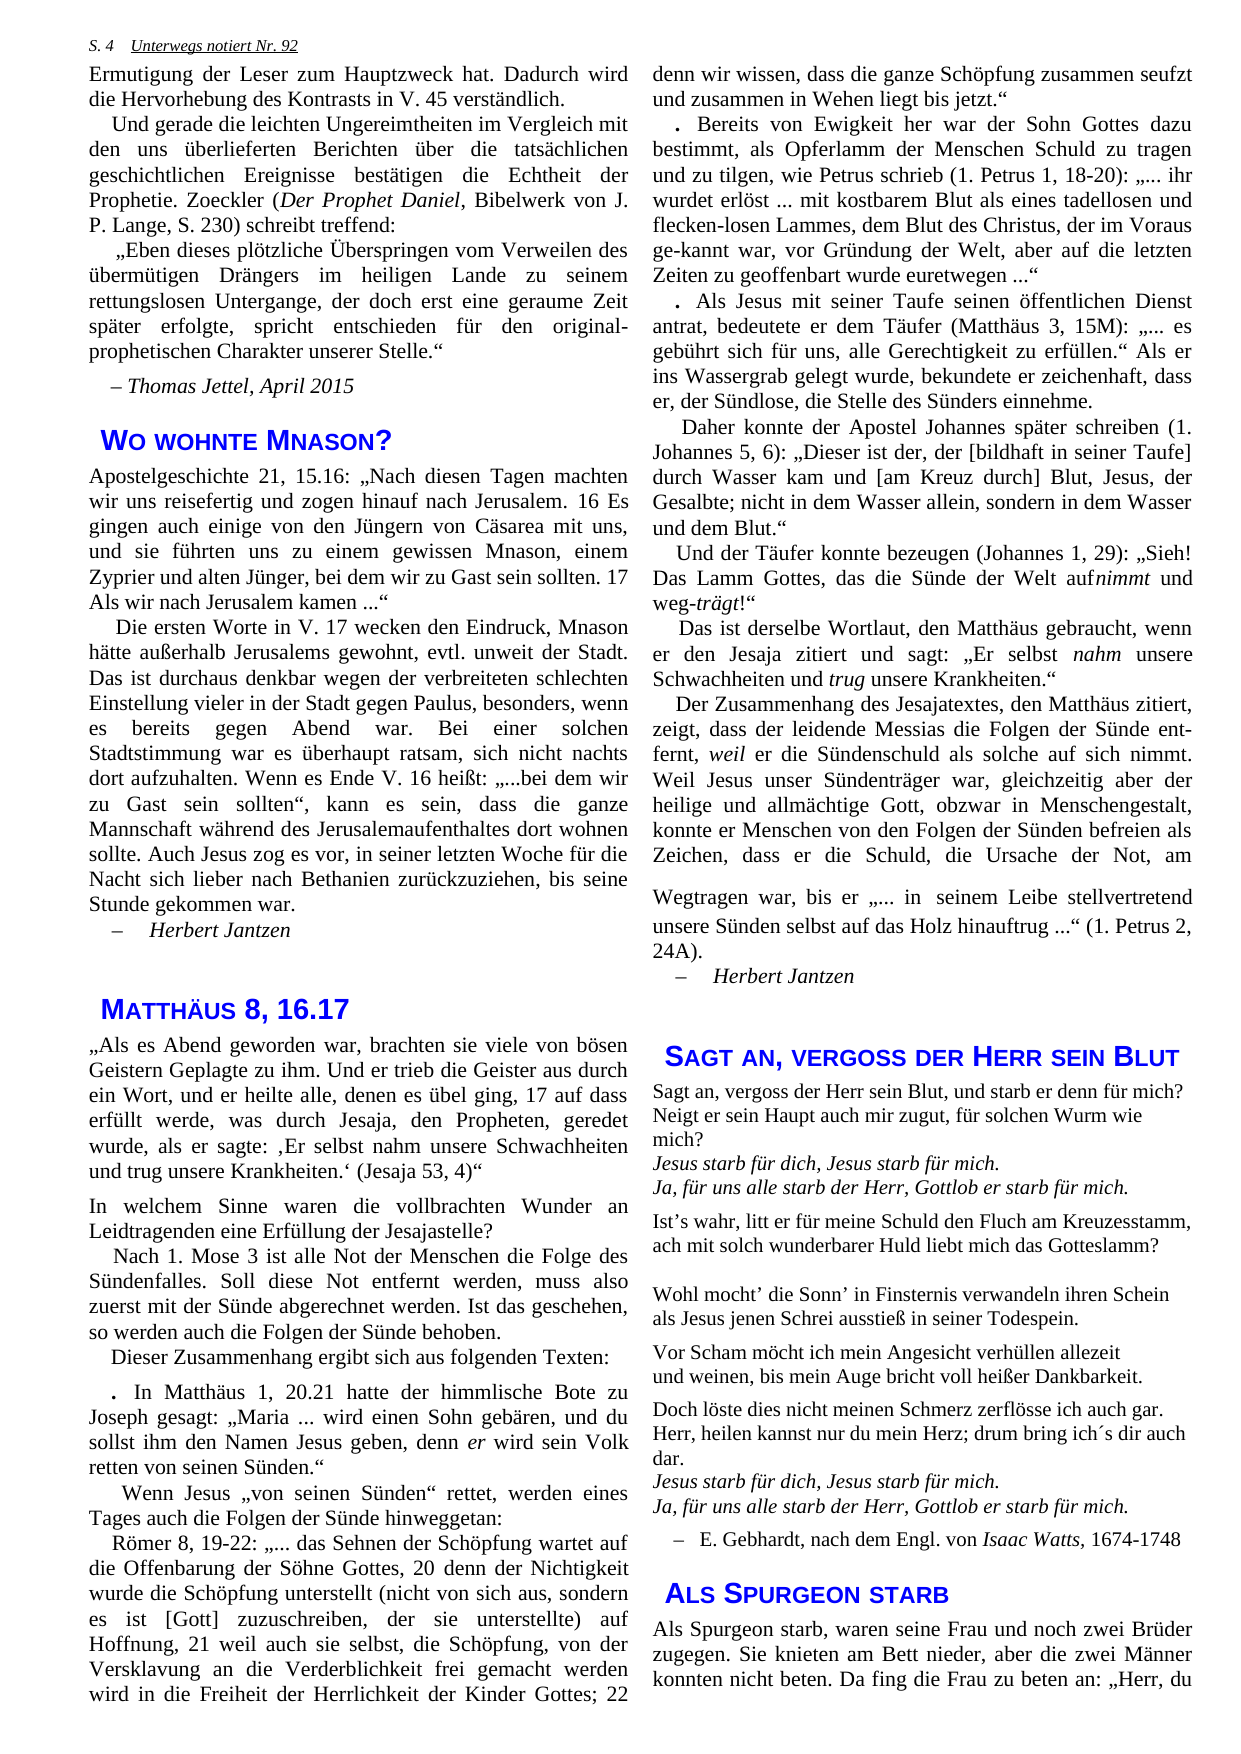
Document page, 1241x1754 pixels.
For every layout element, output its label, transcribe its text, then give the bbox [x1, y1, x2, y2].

text Sagt an, vergoss der Herr sein Blut, und starb er denn für mich? Neigt er sein Haupt auch mir zugut, für solchen Wurm wie mich? Jesus starb für dich, Jesus starb für mich. Ja, für uns alle starb der Herr, Gottlob er starb für mich. [652, 1079, 1193, 1199]
text Wenn Jesus „von seinen Sünden“ rettet, werden eines Tages auch die Folgen der Sünde hinweggetan: [89, 1479, 629, 1530]
text . In Matthäus 1, 20.21 hatte der himmlische Bote zu Joseph gesagt: „Maria ... wird einen Sohn gebären, und du sollst ihm den Namen Jesus geben, denn er wird sein Volk retten von seinen Sünden.“ [89, 1379, 629, 1479]
list Herbert Jantzen [675, 963, 1193, 989]
text Ist’s wahr, litt er für meine Schuld den Fluch am Kreuzesstamm, ach mit solch wunderbarer Huld liebt mich das Gotteslamm? [652, 1208, 1193, 1282]
text Und der Täufer konnte bezeugen (Johannes 1, 29): „Sieh! Das Lamm Gottes, das die Sünde der Welt aufnimmt und weg-trägt!“ [652, 540, 1193, 615]
text . Als Jesus mit seiner Taufe seinen öffentlichen Dienst antrat, bedeutete er dem Täufer (Matthäus 3, 15M): „... es gebührt sich für uns, alle Gerechtigkeit zu erfüllen.“ Als er ins Wassergrab gelegt wurde, bekundete er zeichenhaft, dass er, der Sündlose, die Stelle des Sünders einnehme. [652, 288, 1193, 414]
text . Bereits von Ewigkeit her war der Sohn Gottes dazu bestimmt, als Opferlamm der Menschen Schuld zu tragen und zu tilgen, wie Petrus schrieb (1. Petrus 1, 18-20): „... ihr wurdet erlöst ... mit kostbarem Blut als eines tadellosen und flecken-losen Lammes, dem Blut des Christus, der im Voraus ge-kannt war, vor Gründung der Welt, aber auf die letzten Zeiten zu geoffenbart wurde euretwegen ...“ [652, 111, 1193, 288]
text Das ist derselbe Wortlaut, den Matthäus gebraucht, wenn er den Jesaja zitiert und sagt: „Er selbst nahm unsere Schwachheiten und trug unsere Krankheiten.“ [652, 615, 1193, 691]
text Die ersten Worte in V. 17 wecken den Eindruck, Mnason hätte außerhalb Jerusalems gewohnt, evtl. unweit der Stadt. Das ist durchaus denkbar wegen der verbreiteten schlechten Einstellung vieler in der Stadt gegen Paulus, besonders, wenn es bereits gegen Abend war. Bei einer solchen Stadtstimmung war es überhaupt ratsam, sich nicht nachts dort aufzuhalten. Wenn es Ende V. 16 heißt: „...bei dem wir zu Gast sein sollten“, kann es sein, dass die ganze Mannschaft während des Jerusalemaufenthaltes dort wohnen sollte. Auch Jesus zog es vor, in seiner letzten Woche für die Nacht sich lieber nach Bethanien zurückzuziehen, bis seine Stunde gekommen war. [89, 614, 629, 917]
subtitle Als Spurgeon starb [664, 1576, 1193, 1610]
subtitle Wo wohnte Mnason? [100, 423, 629, 457]
subtitle Matthäus 8, 16.17 [100, 992, 629, 1026]
text Doch löste dies nicht meinen Schmerz zerflösse ich auch gar. Herr, heilen kannst nur du mein Herz; drum bring ich´s dir auch dar. Jesus starb für dich, Jesus starb für mich. Ja, für uns alle starb der Herr, Gottlob er starb für mich. [652, 1397, 1193, 1518]
text Römer 8, 19-22: „... das Sehnen der Schöpfung wartet auf die Offenbarung der Söhne Gottes, 20 denn der Nichtigkeit wurde die Schöpfung unterstellt (nicht von sich aus, sondern es ist [Gott] zuzuschreiben, der sie unterstellte) auf Hoffnung, 21 weil auch sie selbst, die Schöpfung, von der Versklavung an die Verderblichkeit frei gemacht werden wird in die Freiheit der Herrlichkeit der Kinder Gottes; 22 denn wir wissen, dass die ganze Schöpfung zusammen seufzt und zusammen in Wehen liegt bis jetzt.“ [89, 1530, 629, 1706]
text Vor Scham möcht ich mein Angesicht verhüllen allezeit und weinen, bis mein Auge bricht voll heißer Dankbarkeit. [652, 1339, 1193, 1388]
text Der Zusammenhang des Jesajatextes, den Matthäus zitiert, zeigt, dass der leidende Messias die Folgen der Sünde ent-fernt, weil er die Sündenschuld als solche auf sich nimmt. Weil Jesus unser Sündenträger war, gleichzeitig aber der heilige und allmächtige Gott, obzwar in Menschengestalt, konnte er Menschen von den Folgen der Sünden befreien als Zeichen, dass er die Schuld, die Ursache der Not, am Wegtragen war, bis er „... in seinem Leibe stellvertretend unsere Sünden selbst auf das Holz hinauftrug ...“ (1. Petrus 2, 24A). [652, 691, 1193, 963]
text „Als es Abend geworden war, brachten sie viele von bösen Geistern Geplagte zu ihm. Und er trieb die Geister aus durch ein Wort, und er heilte alle, denen es übel ging, 17 auf dass erfüllt werde, was durch Jesaja, den Propheten, geredet wurde, als er sagte: ‚Er selbst nahm unsere Schwachheiten und trug unsere Krankheiten.‘ (Jesaja 53, 4)“ [89, 1032, 629, 1183]
text Dieser Zusammenhang ergibt sich aus folgenden Texten: [89, 1344, 629, 1369]
text „Eben dieses plötzliche Überspringen vom Verweilen des übermütigen Drängers im heiligen Lande zu seinem rettungslosen Untergange, der doch erst eine geraume Zeit später erfolgte, spricht entschieden für den original-prophetischen Charakter unserer Stelle.“ [89, 237, 629, 363]
subtitle Sagt an, vergoss der Herr sein Blut [664, 1039, 1193, 1072]
text In welchem Sinne waren die vollbrachten Wunder an Leidtragenden eine Erfüllung der Jesajastelle? [89, 1193, 629, 1243]
text Und gerade die leichten Ungereimtheiten im Vergleich mit den uns überlieferten Berichten über die tatsächlichen geschichtlichen Ereignisse bestätigen die Echtheit der Prophetie. Zoeckler (Der Prophet Daniel, Bibelwerk von J. P. Lange, S. 230) schreibt treffend: [89, 111, 629, 237]
text Wohl mocht’ die Sonn’ in Finsternis verwandeln ihren Schein als Jesus jenen Schrei ausstieß in seiner Todespein. [652, 1282, 1193, 1330]
text Daher konnte der Apostel Johannes später schreiben (1. Johannes 5, 6): „Dieser ist der, der [bildhaft in seiner Taufe] durch Wasser kam und [am Kreuz durch] Blut, Jesus, der Gesalbte; nicht in dem Wasser allein, sondern in dem Wasser und dem Blut.“ [652, 414, 1193, 540]
text – E. Gebhardt, nach dem Engl. von Isaac Watts, 1674-1748 [652, 1527, 1193, 1551]
text Apostelgeschichte 21, 15.16: „Nach diesen Tagen machten wir uns reisefertig und zogen hinauf nach Jerusalem. 16 Es gingen auch einige von den Jüngern von Cäsarea mit uns, und sie führten uns zu einem gewissen Mnason, einem Zyprier und alten Jünger, bei dem wir zu Gast sein sollten. 17 Als wir nach Jerusalem kamen ...“ [89, 463, 629, 614]
text Nach 1. Mose 3 ist alle Not der Menschen die Folge des Sündenfalles. Soll diese Not entfernt werden, muss also zuerst mit der Sünde abgerechnet werden. Ist das geschehen, so werden auch die Folgen der Sünde behoben. [89, 1243, 629, 1344]
list Herbert Jantzen [112, 917, 629, 942]
text – Thomas Jettel, April 2015 [89, 373, 629, 398]
